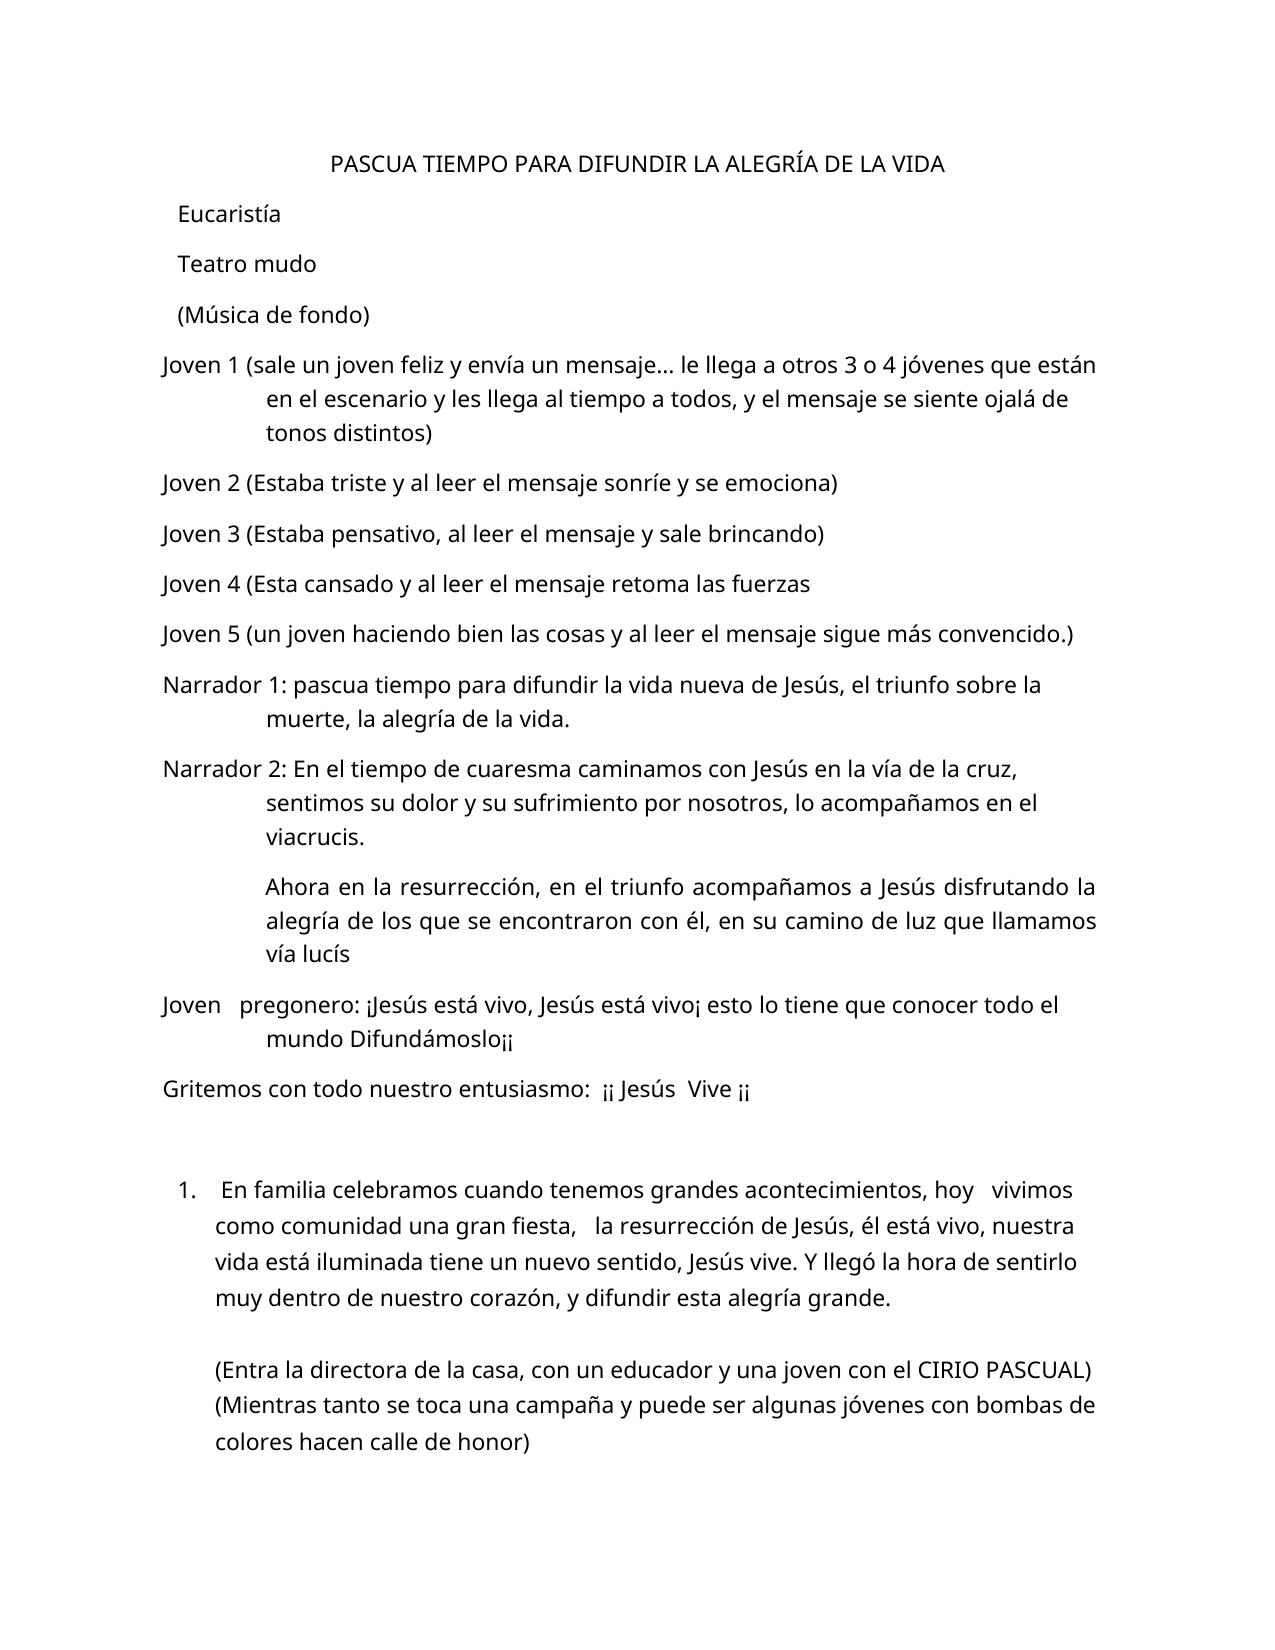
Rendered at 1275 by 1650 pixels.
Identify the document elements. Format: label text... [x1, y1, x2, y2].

text Joven 2 (Estaba triste y al leer el mensaje sonríe y se emociona) [162, 467, 1098, 498]
list (Mientras tanto se toca una campaña y puede ser algunas jóvenes con bombas de colores hacen calle de honor) [215, 1389, 1098, 1457]
text PASCUA TIEMPO PARA DIFUNDIR LA ALEGRÍA DE LA VIDA [177, 148, 1098, 179]
text Joven 5 (un joven haciendo bien las cosas y al leer el mensaje sigue más convencido.) [162, 618, 1098, 650]
text Teatro mudo [177, 248, 1098, 280]
list En familia celebramos cuando tenemos grandes acontecimientos, hoy vivimos como comunidad una gran fiesta, la resurrección de Jesús, él está vivo, nuestra vida está iluminada tiene un nuevo sentido, Jesús vive. Y llegó la hora de sentirlo muy dentro de nuestro corazón, y difundir esta alegría grande. [177, 1174, 1098, 1313]
text Joven 3 (Estaba pensativo, al leer el mensaje y sale brincando) [162, 518, 1098, 549]
text Joven 1 (sale un joven feliz y envía un mensaje… le llega a otros 3 o 4 jóvenes que están en el escenario y les llega al tiempo a todos, y el mensaje se siente ojalá de tonos distintos) [162, 349, 1098, 448]
text Eucaristía [177, 198, 1098, 229]
text (Música de fondo) [177, 299, 1098, 330]
text Ahora en la resurrección, en el triunfo acompañamos a Jesús disfrutando la alegría de los que se encontraron con él, en su camino de luz que llamamos vía lucís [162, 871, 1098, 970]
text Gritemos con todo nuestro entusiasmo: ¡¡ Jesús Vive ¡¡ [162, 1073, 1098, 1104]
text Joven 4 (Esta cansado y al leer el mensaje retoma las fuerzas [162, 568, 1098, 599]
text Narrador 2: En el tiempo de cuaresma caminamos con Jesús en la vía de la cruz, sentimos su dolor y su sufrimiento por nosotros, lo acompañamos en el viacrucis. [162, 753, 1098, 852]
list (Entra la directora de la casa, con un educador y una joven con el CIRIO PASCUAL) [215, 1353, 1098, 1385]
text Joven pregonero: ¡Jesús está vivo, Jesús está vivo¡ esto lo tiene que conocer todo el mundo Difundámoslo¡¡ [162, 989, 1098, 1054]
text Narrador 1: pascua tiempo para difundir la vida nueva de Jesús, el triunfo sobre la muerte, la alegría de la vida. [162, 669, 1098, 734]
